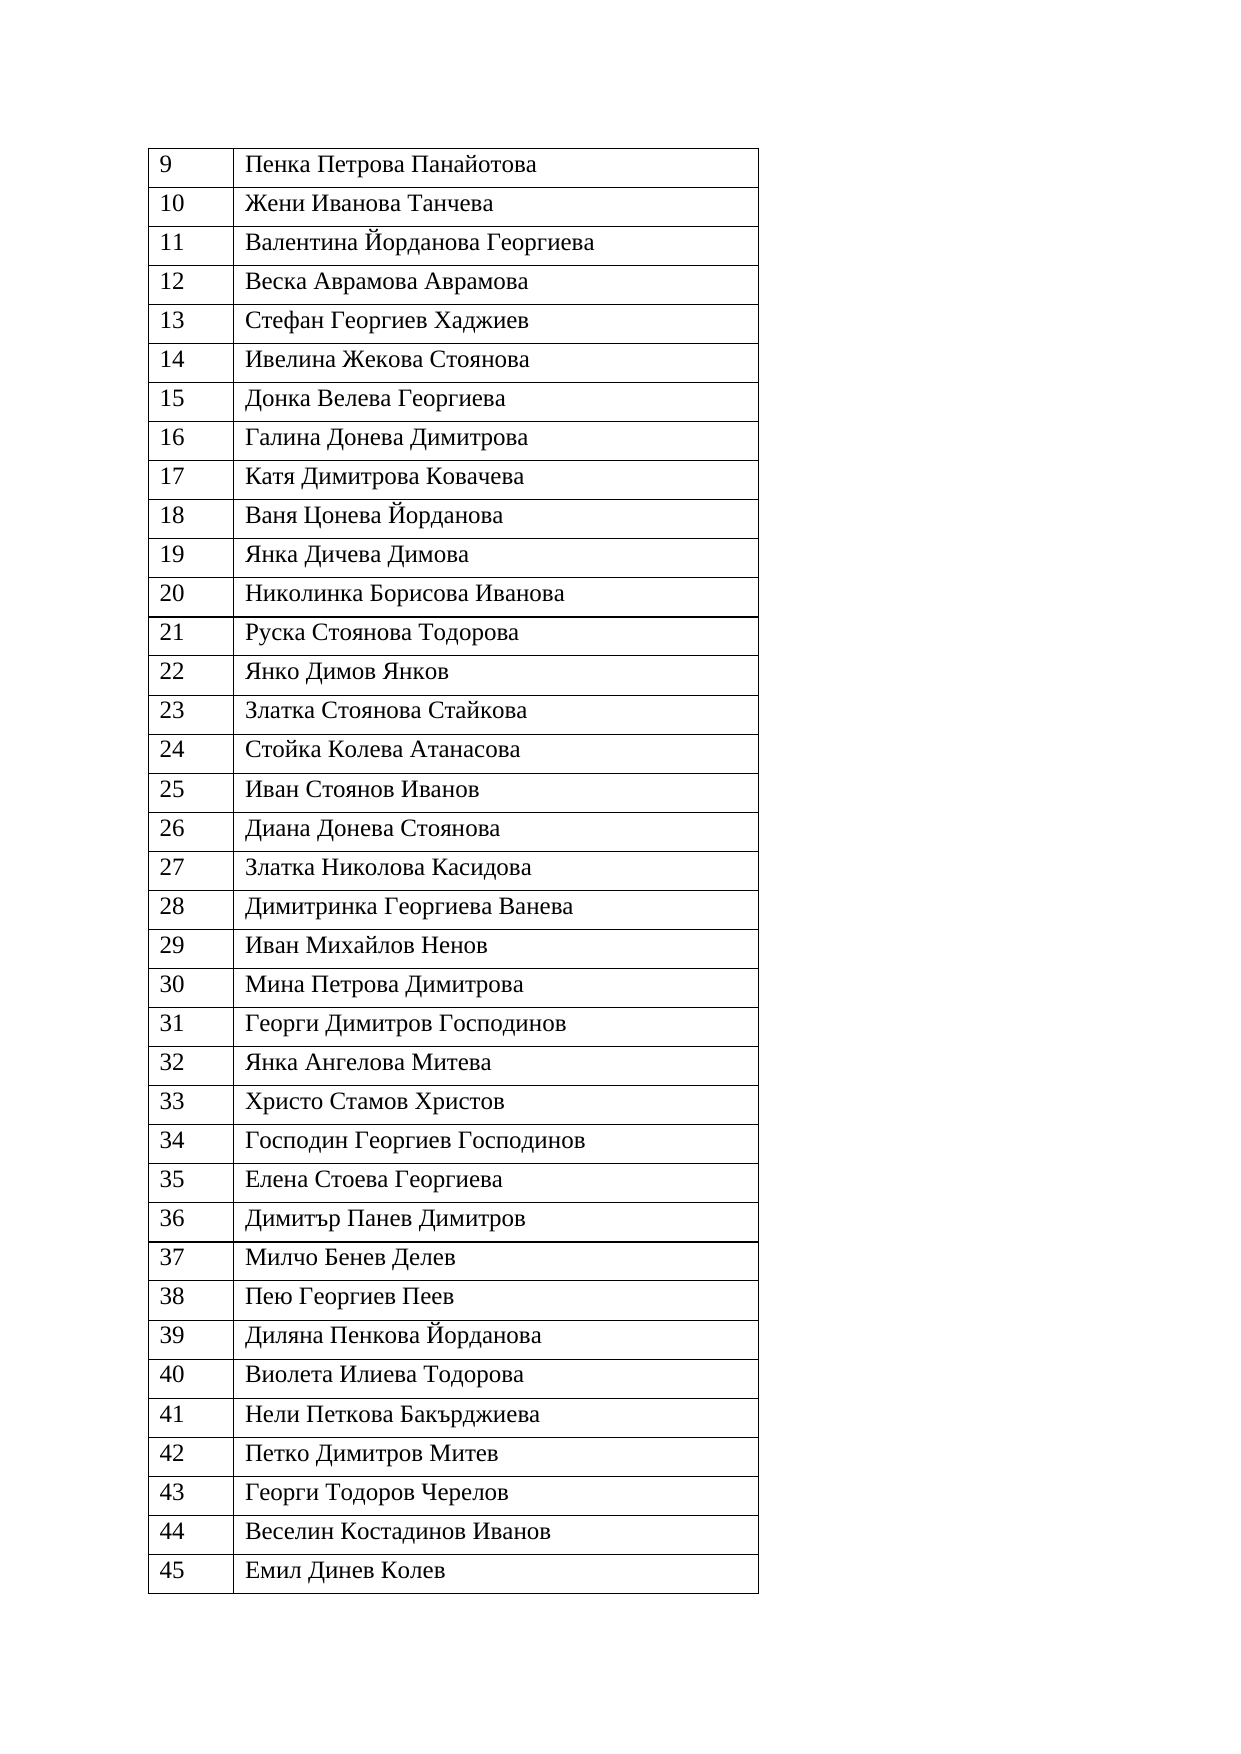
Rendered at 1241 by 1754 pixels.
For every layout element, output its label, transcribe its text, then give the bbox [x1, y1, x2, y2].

table_cell 16 [149, 422, 233, 460]
table_cell Галина Донева Димитрова [234, 422, 758, 460]
table_cell 36 [149, 1203, 233, 1241]
table_cell 40 [149, 1360, 233, 1398]
table_cell Валентина Йорданова Георгиева [234, 227, 758, 265]
table_cell Златка Николова Касидова [234, 852, 758, 890]
table_cell 17 [149, 461, 233, 499]
table_cell Веска Аврамова Аврамова [234, 266, 758, 304]
table_cell Виолета Илиева Тодорова [234, 1360, 758, 1398]
table_cell Жени Иванова Танчева [234, 188, 758, 226]
table_cell 25 [149, 774, 233, 812]
table_cell Руска Стоянова Тодорова [234, 618, 758, 655]
table_cell Господин Георгиев Господинов [234, 1125, 758, 1163]
table_cell Елена Стоева Георгиева [234, 1164, 758, 1202]
table_cell 23 [149, 696, 233, 733]
table_cell Янко Димов Янков [234, 656, 758, 694]
table_cell Диляна Пенкова Йорданова [234, 1321, 758, 1358]
table_cell 26 [149, 813, 233, 851]
table_cell Иван Михайлов Ненов [234, 930, 758, 968]
table_cell Янка Ангелова Митева [234, 1047, 758, 1085]
table_cell 18 [149, 500, 233, 538]
table_cell 24 [149, 735, 233, 773]
table_cell 15 [149, 383, 233, 421]
table_cell 31 [149, 1008, 233, 1046]
table_cell Пенка Петрова Панайотова [234, 149, 758, 187]
table_cell Пею Георгиев Пеев [234, 1281, 758, 1319]
table_cell 34 [149, 1125, 233, 1163]
table_cell 33 [149, 1086, 233, 1124]
table_cell 28 [149, 891, 233, 929]
table_cell 42 [149, 1438, 233, 1476]
table_cell Мина Петрова Димитрова [234, 969, 758, 1007]
table_cell Катя Димитрова Ковачева [234, 461, 758, 499]
table_cell 22 [149, 656, 233, 694]
table_cell 41 [149, 1399, 233, 1437]
table_cell 12 [149, 266, 233, 304]
table_cell 20 [149, 578, 233, 616]
table_cell Нели Петкова Бакърджиева [234, 1399, 758, 1437]
table_cell 21 [149, 618, 233, 655]
table_cell 10 [149, 188, 233, 226]
table_cell Милчо Бенев Делев [234, 1243, 758, 1280]
table_cell 39 [149, 1321, 233, 1358]
table_cell 32 [149, 1047, 233, 1085]
table_cell 11 [149, 227, 233, 265]
table_cell Николинка Борисова Иванова [234, 578, 758, 616]
table_cell 13 [149, 305, 233, 343]
table_cell Христо Стамов Христов [234, 1086, 758, 1124]
table_cell Емил Динев Колев [234, 1555, 758, 1593]
table_cell Иван Стоянов Иванов [234, 774, 758, 812]
table_cell Диана Донева Стоянова [234, 813, 758, 851]
table_cell Донка Велева Георгиева [234, 383, 758, 421]
table_cell 37 [149, 1243, 233, 1280]
table_cell 29 [149, 930, 233, 968]
table_cell Янка Дичева Димова [234, 539, 758, 577]
table_cell 14 [149, 344, 233, 382]
table_cell Петко Димитров Митев [234, 1438, 758, 1476]
table_cell 19 [149, 539, 233, 577]
table_cell Веселин Костадинов Иванов [234, 1516, 758, 1554]
table_cell Георги Димитров Господинов [234, 1008, 758, 1046]
table_cell 45 [149, 1555, 233, 1593]
table_cell Димитринка Георгиева Ванева [234, 891, 758, 929]
table_cell Георги Тодоров Черелов [234, 1477, 758, 1515]
table_cell Стойка Колева Атанасова [234, 735, 758, 773]
table_cell 27 [149, 852, 233, 890]
table_cell 30 [149, 969, 233, 1007]
table_cell 35 [149, 1164, 233, 1202]
table_cell 43 [149, 1477, 233, 1515]
table_cell Ваня Цонева Йорданова [234, 500, 758, 538]
table_cell 9 [149, 149, 233, 187]
table_cell Димитър Панев Димитров [234, 1203, 758, 1241]
table_cell Златка Стоянова Стайкова [234, 696, 758, 733]
table_cell 44 [149, 1516, 233, 1554]
table_cell 38 [149, 1281, 233, 1319]
table_cell Ивелина Жекова Стоянова [234, 344, 758, 382]
table_cell Стефан Георгиев Хаджиев [234, 305, 758, 343]
